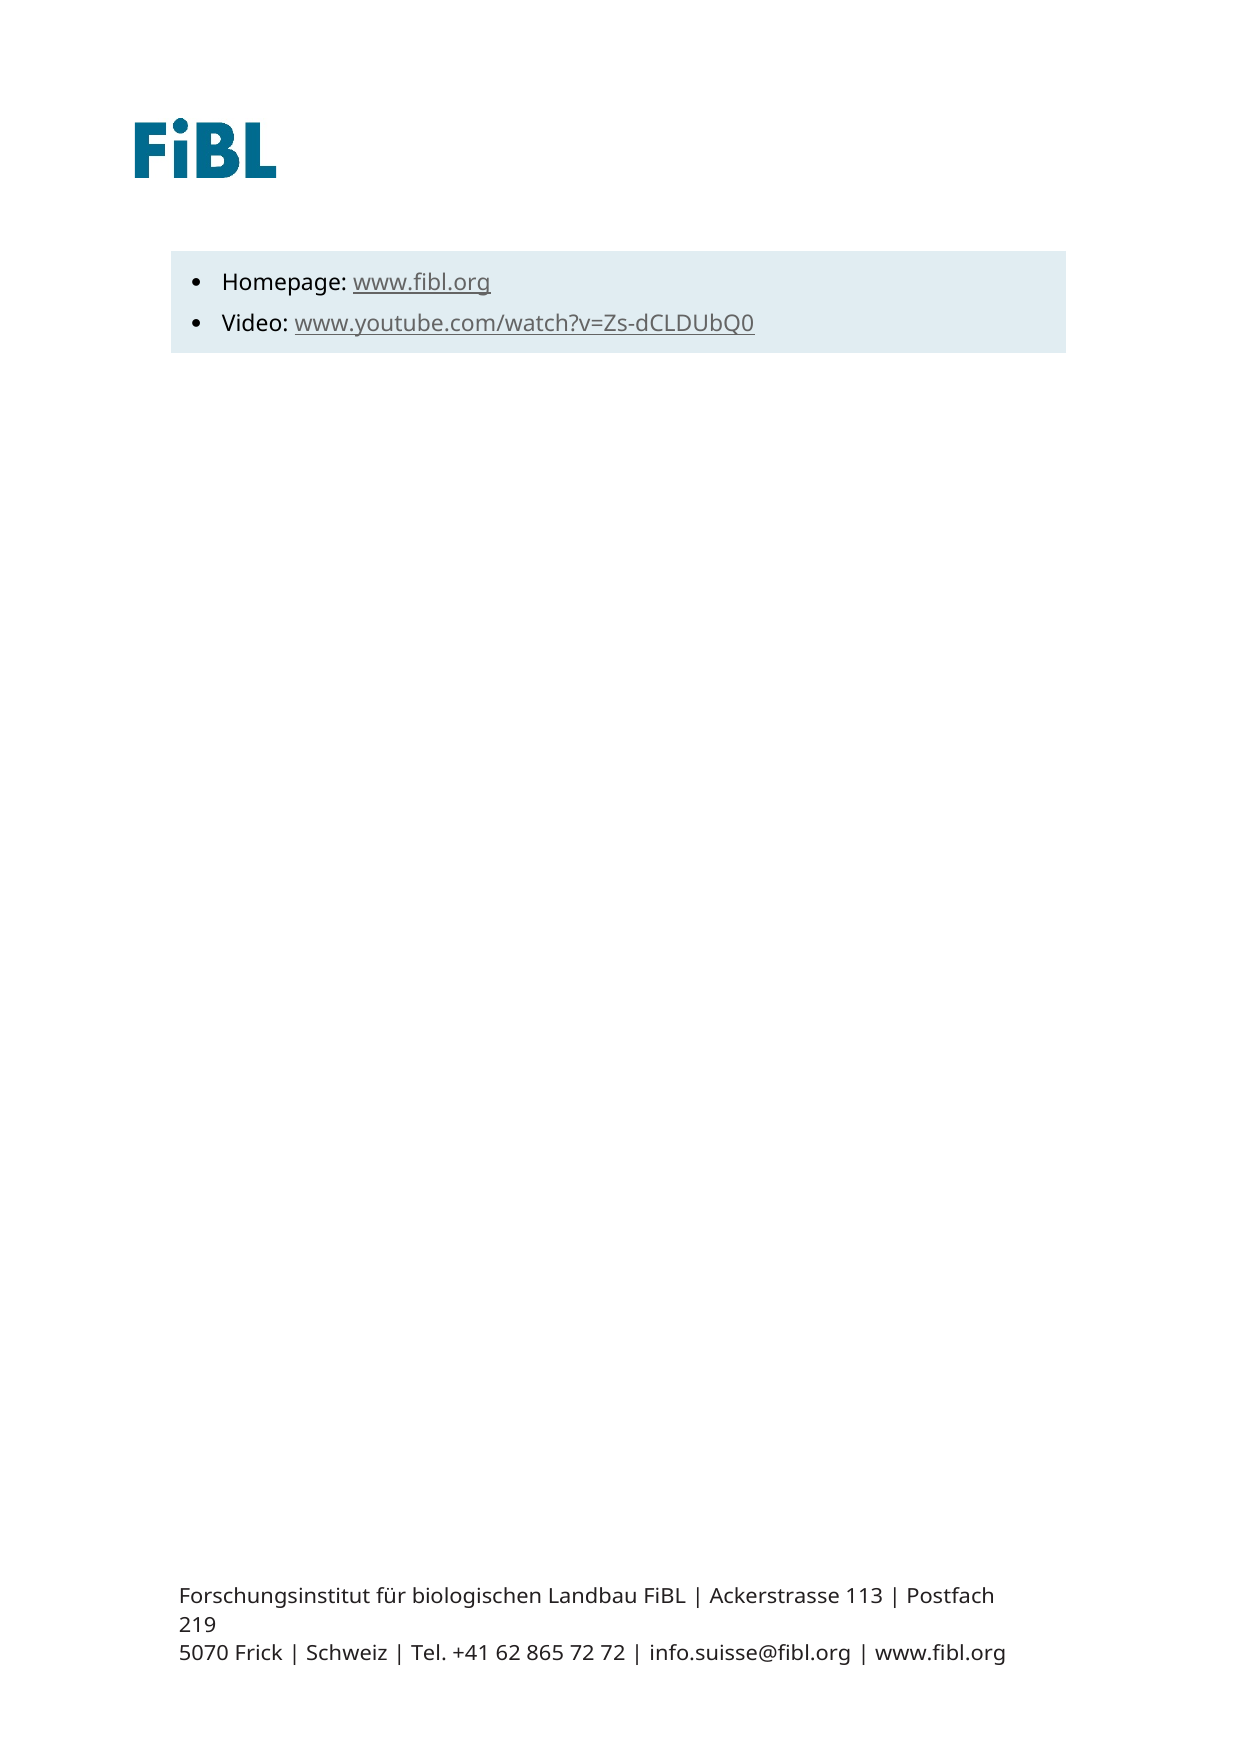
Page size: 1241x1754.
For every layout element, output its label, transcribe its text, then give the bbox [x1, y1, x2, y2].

picture [211, 134, 220, 144]
picture [211, 156, 224, 167]
picture [134, 118, 277, 178]
text Homepage: www.fibl.org [184, 263, 1054, 292]
text Video: www.youtube.com/watch?v=Zs-dCLDUbQ0 [184, 292, 1054, 340]
